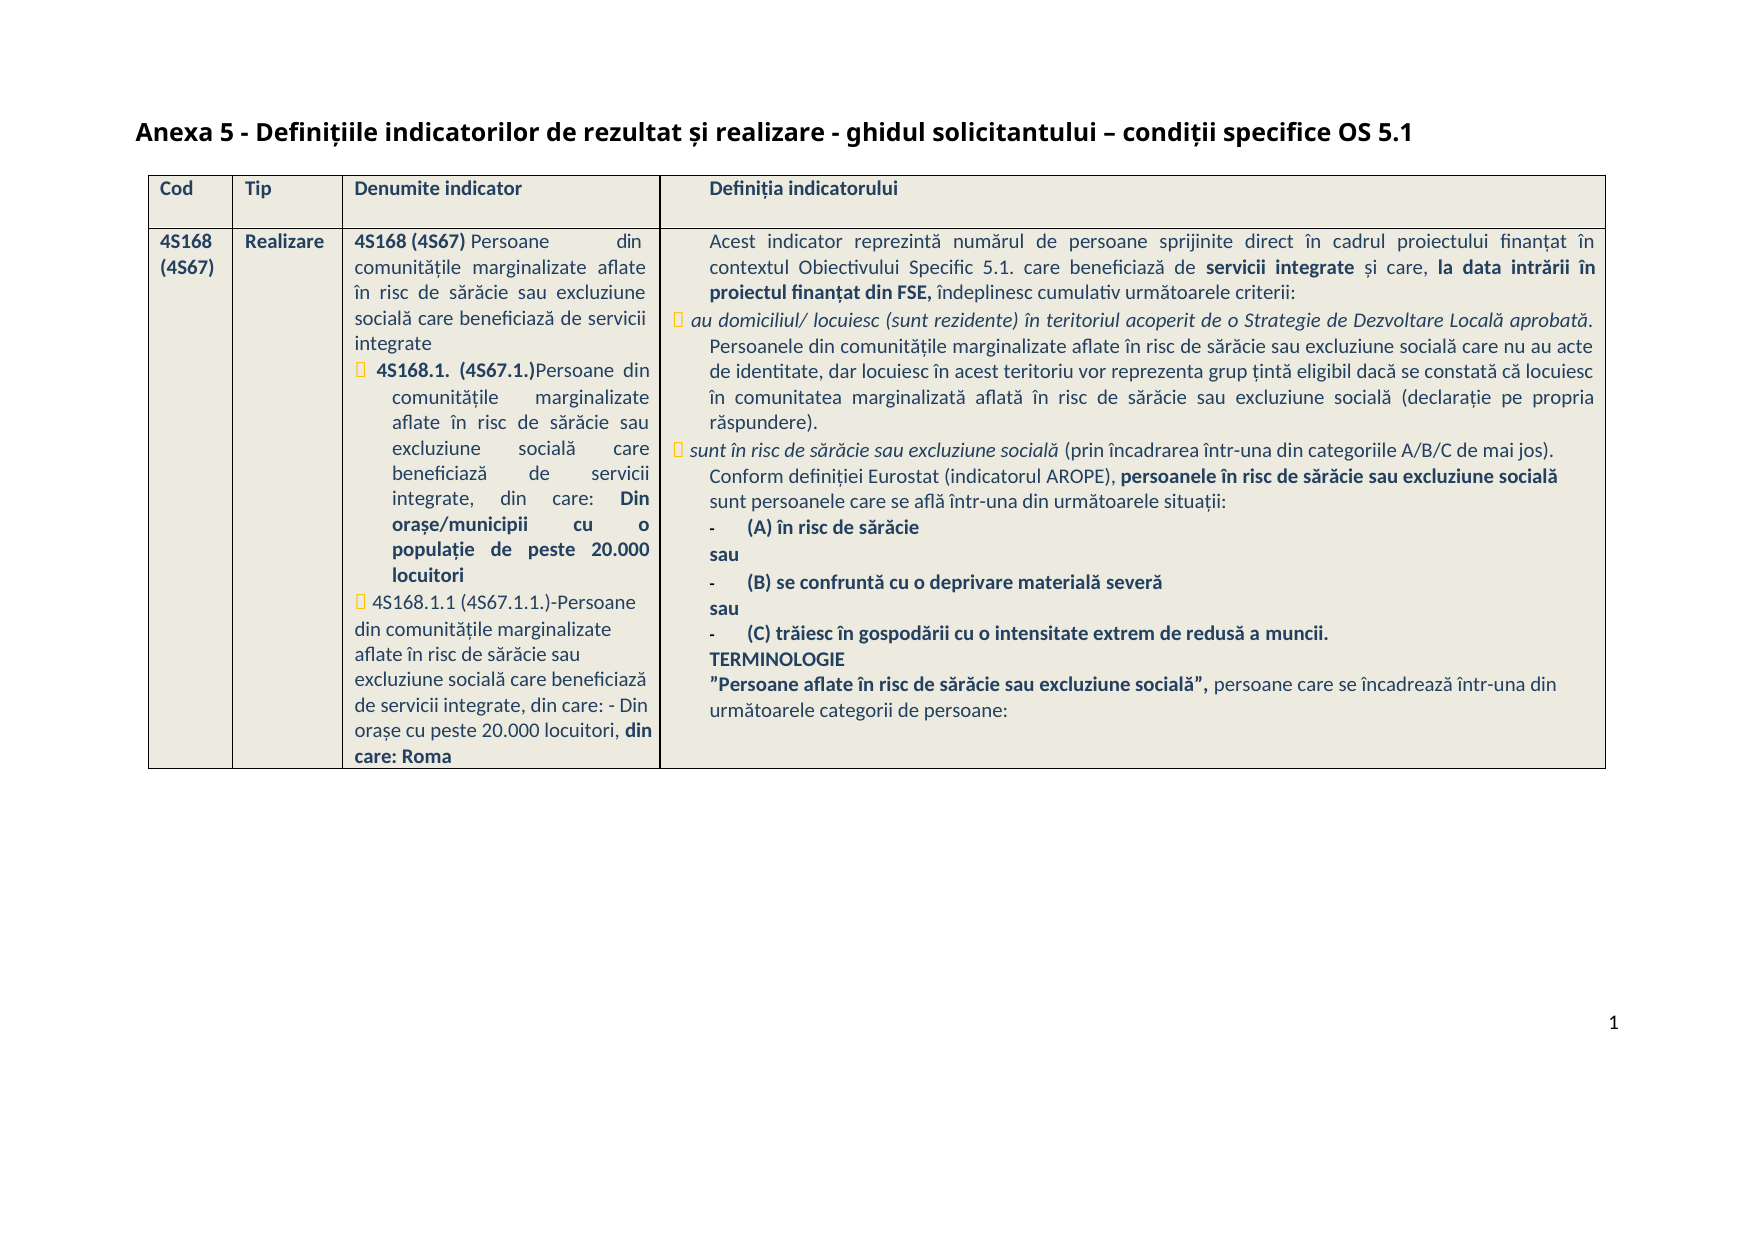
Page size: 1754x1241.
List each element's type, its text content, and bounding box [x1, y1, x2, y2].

table_cell 4S168 (4S67) [149, 229, 232, 768]
table_header Tip [233, 176, 342, 227]
table_cell 4S168 (4S67) Persoane din comunitățile marginalizate aflate în risc de sărăcie sau excluziune socială care beneficiază de servicii integrate  4S168.1. (4S67.1.)Persoane din comunitățile marginalizate aflate în risc de sărăcie sau excluziune socială care beneficiază de servicii integrate, din care: Din orașe/municipii cu o populație de peste 20.000 locuitori  4S168.1.1 (4S67.1.1.)-Persoane din comunitățile marginalizate aflate în risc de sărăcie sau excluziune socială care beneficiază de servicii integrate, din care: - Din orașe cu peste 20.000 locuitori, din care: Roma [343, 229, 659, 768]
table_cell Acest indicator reprezintă numărul de persoane sprijinite direct în cadrul proiectului finanțat în contextul Obiectivului Specific 5.1. care beneficiază de servicii integrate şi care, la data intrării în proiectul finanțat din FSE, îndeplinesc cumulativ următoarele criterii:  au domiciliul/ locuiesc (sunt rezidente) în teritoriul acoperit de o Strategie de Dezvoltare Locală aprobată. Persoanele din comunitățile marginalizate aflate în risc de sărăcie sau excluziune socială care nu au acte de identitate, dar locuiesc în acest teritoriu vor reprezenta grup țintă eligibil dacă se constată că locuiesc în comunitatea marginalizată aflată în risc de sărăcie sau excluziune socială (declarație pe propria răspundere).  sunt în risc de sărăcie sau excluziune socială (prin încadrarea într-una din categoriile A/B/C de mai jos). Conform definiției Eurostat (indicatorul AROPE), persoanele în risc de sărăcie sau excluziune socială sunt persoanele care se află într-una din următoarele situații: (A) în risc de sărăcie sau (B) se confruntă cu o deprivare materială severă sau (C) trăiesc în gospodării cu o intensitate extrem de redusă a muncii. TERMINOLOGIE ”Persoane aflate în risc de sărăcie sau excluziune socială”, persoane care se încadrează într-una din următoarele categorii de persoane: [661, 229, 1605, 768]
text Anexa 5 - Definițiile indicatorilor de rezultat și realizare - ghidul solicitantului – condiții specifice OS 5.1 [135, 114, 1618, 149]
table_header Definiția indicatorului [661, 176, 1605, 227]
table_header Cod [149, 176, 232, 227]
table_cell Realizare [233, 229, 342, 768]
table_header Denumite indicator [343, 176, 659, 227]
